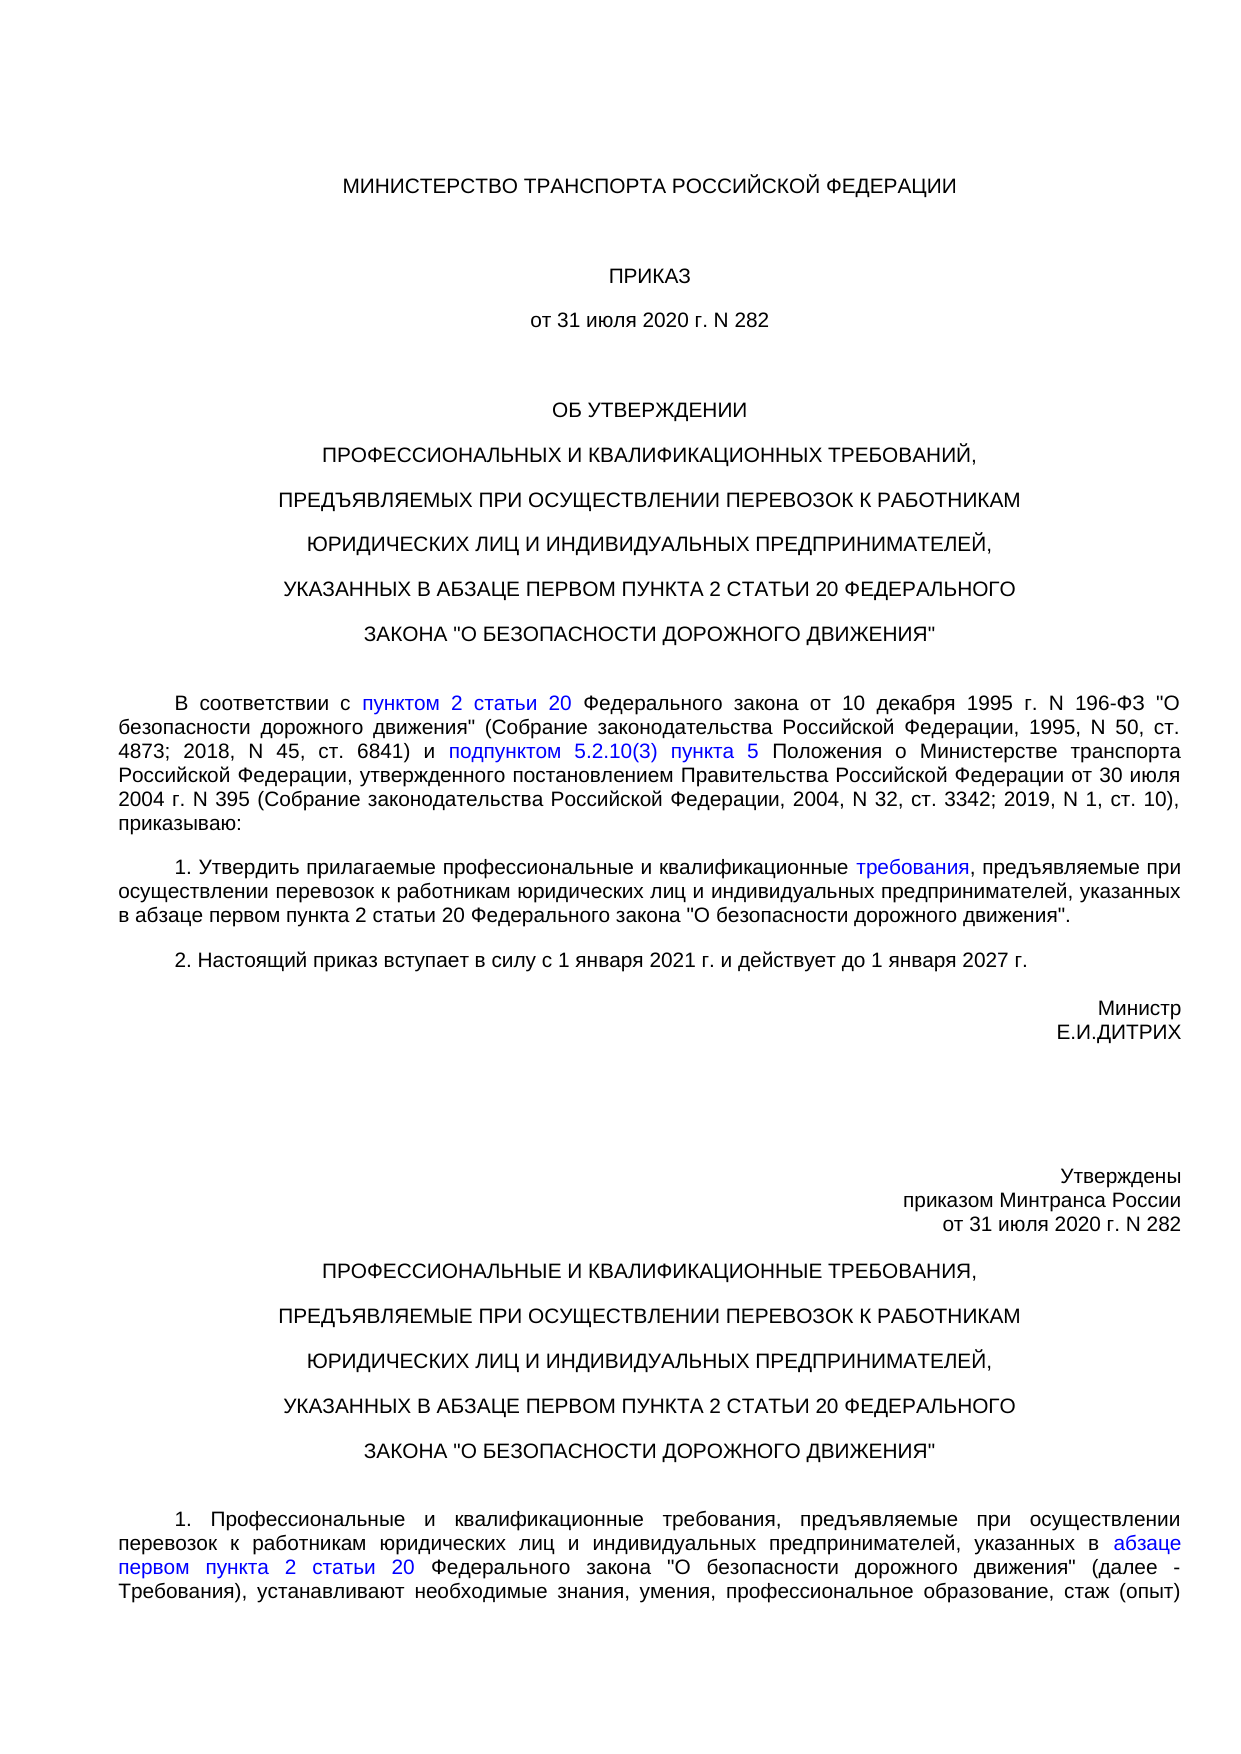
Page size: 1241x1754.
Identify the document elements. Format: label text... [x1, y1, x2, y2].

text ЗАКОНА "О БЕЗОПАСНОСТИ ДОРОЖНОГО ДВИЖЕНИЯ" [118, 1438, 1181, 1462]
text Министр [118, 996, 1181, 1020]
text Утверждены [118, 1163, 1181, 1187]
text УКАЗАННЫХ В АБЗАЦЕ ПЕРВОМ ПУНКТА 2 СТАТЬИ 20 ФЕДЕРАЛЬНОГО [118, 1394, 1181, 1418]
text ЗАКОНА "О БЕЗОПАСНОСТИ ДОРОЖНОГО ДВИЖЕНИЯ" [118, 622, 1181, 646]
text ПРОФЕССИОНАЛЬНЫХ И КВАЛИФИКАЦИОННЫХ ТРЕБОВАНИЙ, [118, 443, 1181, 467]
text от 31 июля 2020 г. N 282 [118, 308, 1181, 332]
text ПРОФЕССИОНАЛЬНЫЕ И КВАЛИФИКАЦИОННЫЕ ТРЕБОВАНИЯ, [118, 1259, 1181, 1283]
text МИНИСТЕРСТВО ТРАНСПОРТА РОССИЙСКОЙ ФЕДЕРАЦИИ [118, 174, 1181, 198]
text 2. Настоящий приказ вступает в силу с 1 января 2021 г. и действует до 1 января 2027 г. [118, 948, 1181, 972]
text ОБ УТВЕРЖДЕНИИ [118, 398, 1181, 422]
text 1. Утвердить прилагаемые профессиональные и квалификационные требования, предъявляемые при осуществлении перевозок к работникам юридических лиц и индивидуальных предпринимателей, указанных в абзаце первом пункта 2 статьи 20 Федерального закона "О безопасности дорожного движения". [118, 855, 1181, 927]
text УКАЗАННЫХ В АБЗАЦЕ ПЕРВОМ ПУНКТА 2 СТАТЬИ 20 ФЕДЕРАЛЬНОГО [118, 577, 1181, 601]
text ПРИКАЗ [118, 263, 1181, 287]
text ПРЕДЪЯВЛЯЕМЫХ ПРИ ОСУЩЕСТВЛЕНИИ ПЕРЕВОЗОК К РАБОТНИКАМ [118, 487, 1181, 511]
text ЮРИДИЧЕСКИХ ЛИЦ И ИНДИВИДУАЛЬНЫХ ПРЕДПРИНИМАТЕЛЕЙ, [118, 1349, 1181, 1373]
text ПРЕДЪЯВЛЯЕМЫЕ ПРИ ОСУЩЕСТВЛЕНИИ ПЕРЕВОЗОК К РАБОТНИКАМ [118, 1304, 1181, 1328]
text приказом Минтранса России [118, 1187, 1181, 1211]
text В соответствии с пунктом 2 статьи 20 Федерального закона от 10 декабря 1995 г. N 196-ФЗ "О безопасности дорожного движения" (Собрание законодательства Российской Федерации, 1995, N 50, ст. 4873; 2018, N 45, ст. 6841) и подпунктом 5.2.10(3) пункта 5 Положения о Министерстве транспорта Российской Федерации, утвержденного постановлением Правительства Российской Федерации от 30 июля 2004 г. N 395 (Собрание законодательства Российской Федерации, 2004, N 32, ст. 3342; 2019, N 1, ст. 10), приказываю: [118, 691, 1181, 834]
text ЮРИДИЧЕСКИХ ЛИЦ И ИНДИВИДУАЛЬНЫХ ПРЕДПРИНИМАТЕЛЕЙ, [118, 532, 1181, 556]
text от 31 июля 2020 г. N 282 [118, 1211, 1181, 1235]
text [118, 1507, 1181, 1603]
text Е.И.ДИТРИХ [118, 1020, 1181, 1044]
